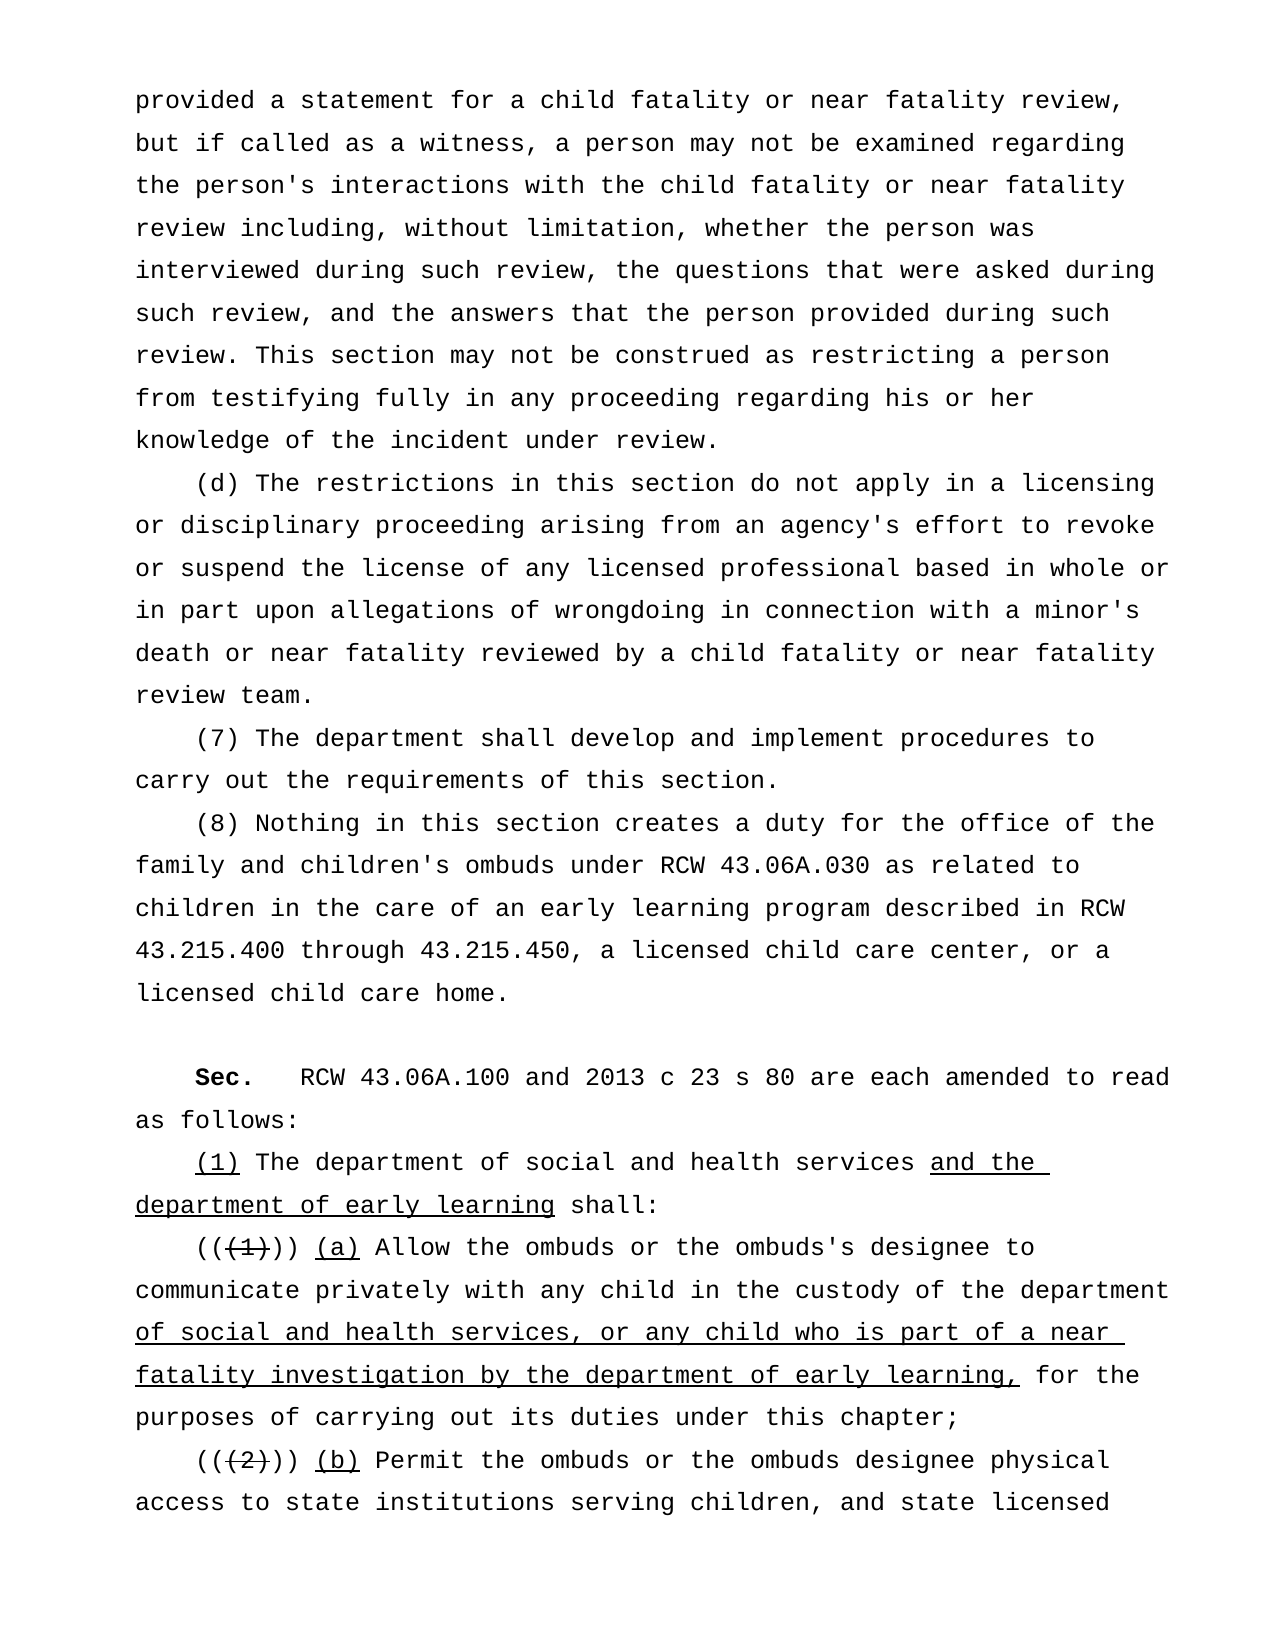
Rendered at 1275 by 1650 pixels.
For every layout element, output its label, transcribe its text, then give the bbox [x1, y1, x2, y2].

text (d) The restrictions in this section do not apply in a licensing or disciplinary proceeding arising from an agency's effort to revoke or suspend the license of any licensed professional based in whole or in part upon allegations of wrongdoing in connection with a minor's death or near fatality reviewed by a child fatality or near fatality review team. [135, 457, 1170, 712]
text (8) Nothing in this section creates a duty for the office of the family and children's ombuds under RCW 43.06A.030 as related to children in the care of an early learning program described in RCW 43.215.400 through 43.215.450, a licensed child care center, or a licensed child care home. [135, 797, 1170, 1010]
text Sec. RCW 43.06A.100 and 2013 c 23 s 80 are each amended to read as follows: [135, 1052, 1170, 1137]
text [135, 75, 1170, 457]
text (((1))) (a) Allow the ombuds or the ombuds's designee to communicate privately with any child in the custody of the department of social and health services, or any child who is part of a near fatality investigation by the department of early learning, for the purposes of carrying out its duties under this chapter; [135, 1222, 1170, 1434]
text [135, 1434, 1170, 1519]
text (7) The department shall develop and implement procedures to carry out the requirements of this section. [135, 712, 1170, 797]
text (1) The department of social and health services and the department of early learning shall: [135, 1137, 1170, 1222]
